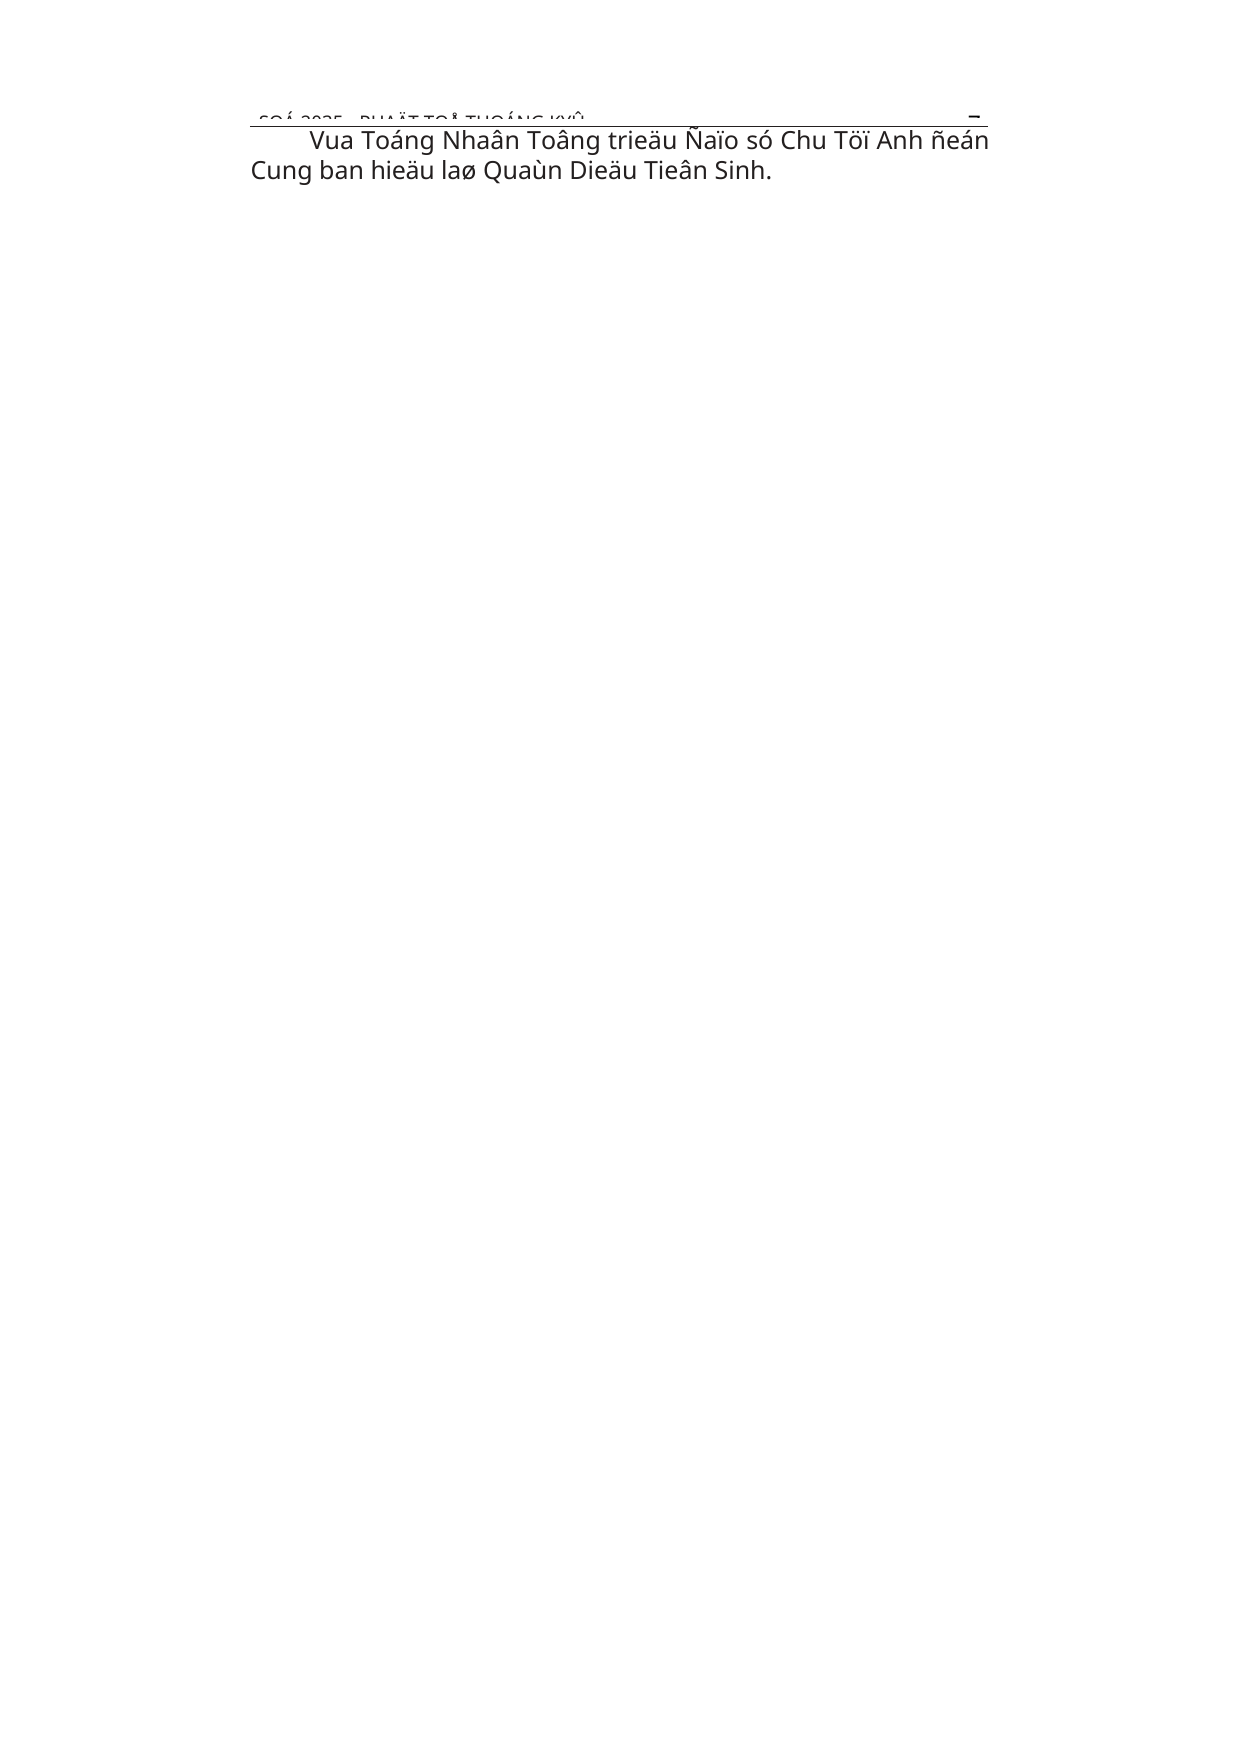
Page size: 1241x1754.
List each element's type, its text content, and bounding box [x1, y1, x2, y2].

text Vua Toáng Nhaân Toâng trieäu Ñaïo só Chu Töï Anh ñeán Cung ban hieäu laø Quaùn Dieäu Tieân Sinh. [250, 125, 990, 187]
